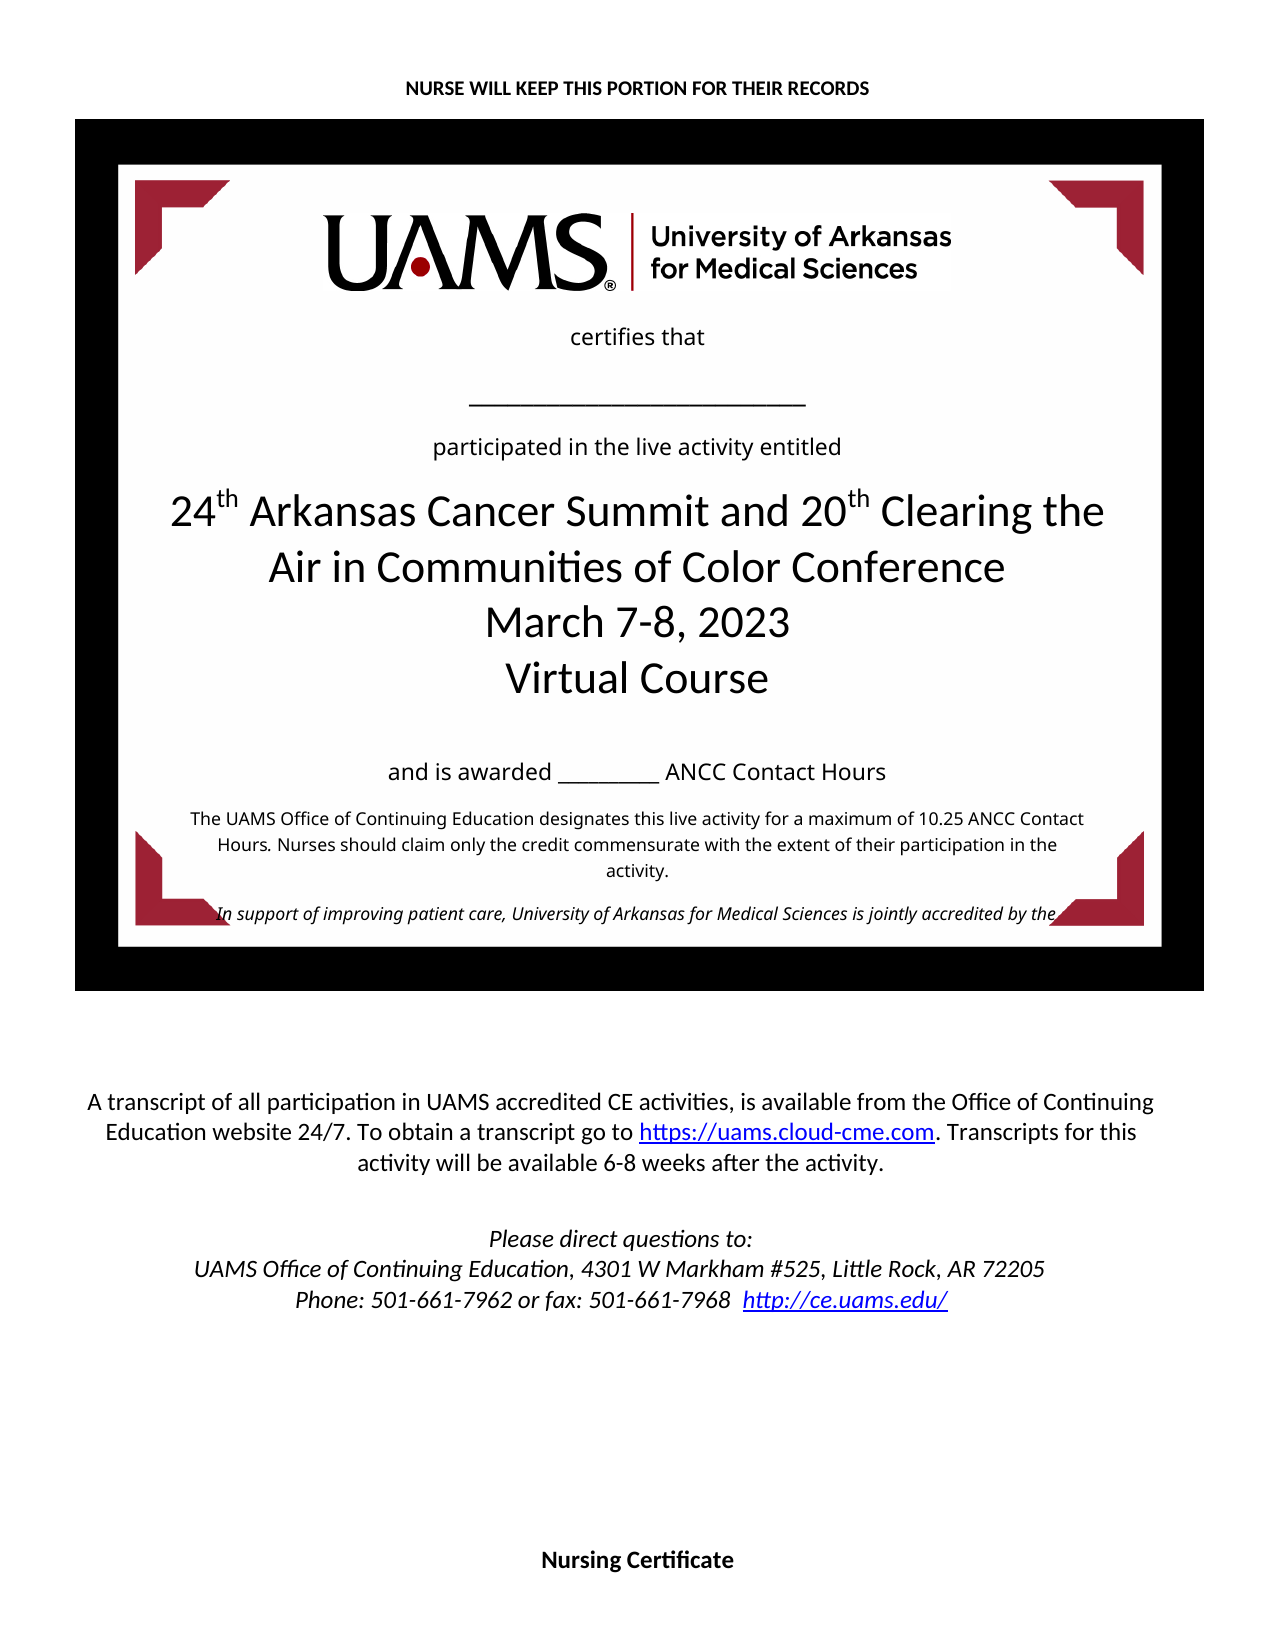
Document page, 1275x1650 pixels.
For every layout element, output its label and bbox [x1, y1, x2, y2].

picture [75, 119, 1204, 991]
